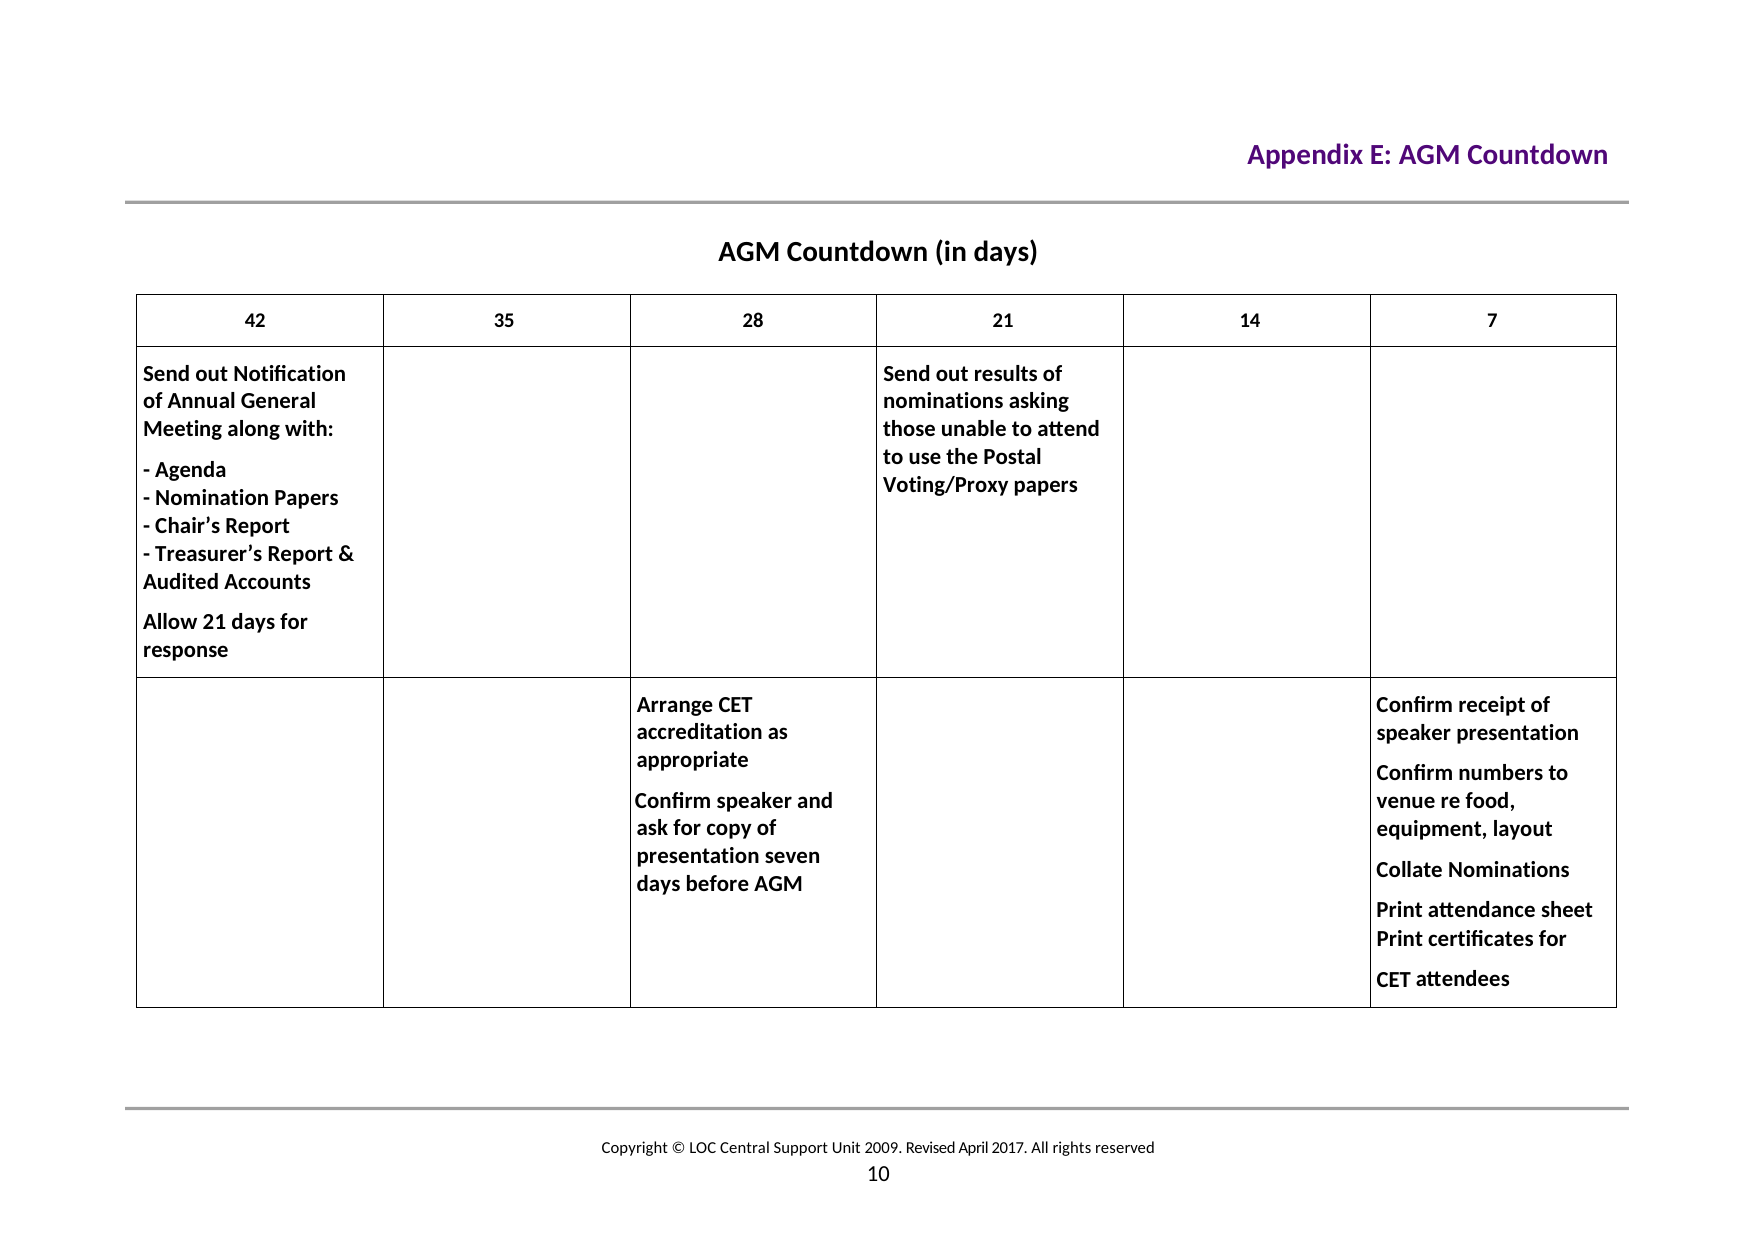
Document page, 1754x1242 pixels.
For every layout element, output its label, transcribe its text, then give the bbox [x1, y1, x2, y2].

table_header 35 [384, 295, 630, 346]
table_cell [1371, 347, 1616, 677]
table_cell [1124, 347, 1370, 677]
table_cell [137, 678, 383, 1007]
table_header 14 [1124, 295, 1370, 346]
text Appendix E: AGM Countdown [125, 133, 1608, 172]
table_header 42 [137, 295, 383, 346]
table_cell [631, 347, 876, 677]
text Copyright © LOC Central Support Unit 2009. Revised April 2017. All rights reserved [125, 1137, 1631, 1157]
table_cell Arrange CET accreditation as appropriate Confirm speaker and ask for copy of presentation seven days before AGM [631, 678, 876, 1007]
table_cell [1124, 678, 1370, 1007]
table_cell Send out Notification of Annual General Meeting along with: - Agenda - Nomination Papers - Chair’s Report - Treasurer’s Report & Audited Accounts Allow 21 days for response [137, 347, 383, 677]
table_cell Confirm receipt of speaker presentation Confirm numbers to venue re food, equipment, layout Collate Nominations Print attendance sheet Print certificates for CET attendees [1371, 678, 1616, 1007]
table_cell [877, 678, 1123, 1007]
text AGM Countdown (in days) [125, 233, 1631, 268]
text 10 [125, 1159, 1631, 1187]
table_header 7 [1371, 295, 1616, 346]
table_cell [384, 347, 630, 677]
table_header 28 [631, 295, 876, 346]
table_cell Send out results of nominations asking those unable to attend to use the Postal Voting/Proxy papers [877, 347, 1123, 677]
table_header 21 [877, 295, 1123, 346]
table_cell [384, 678, 630, 1007]
